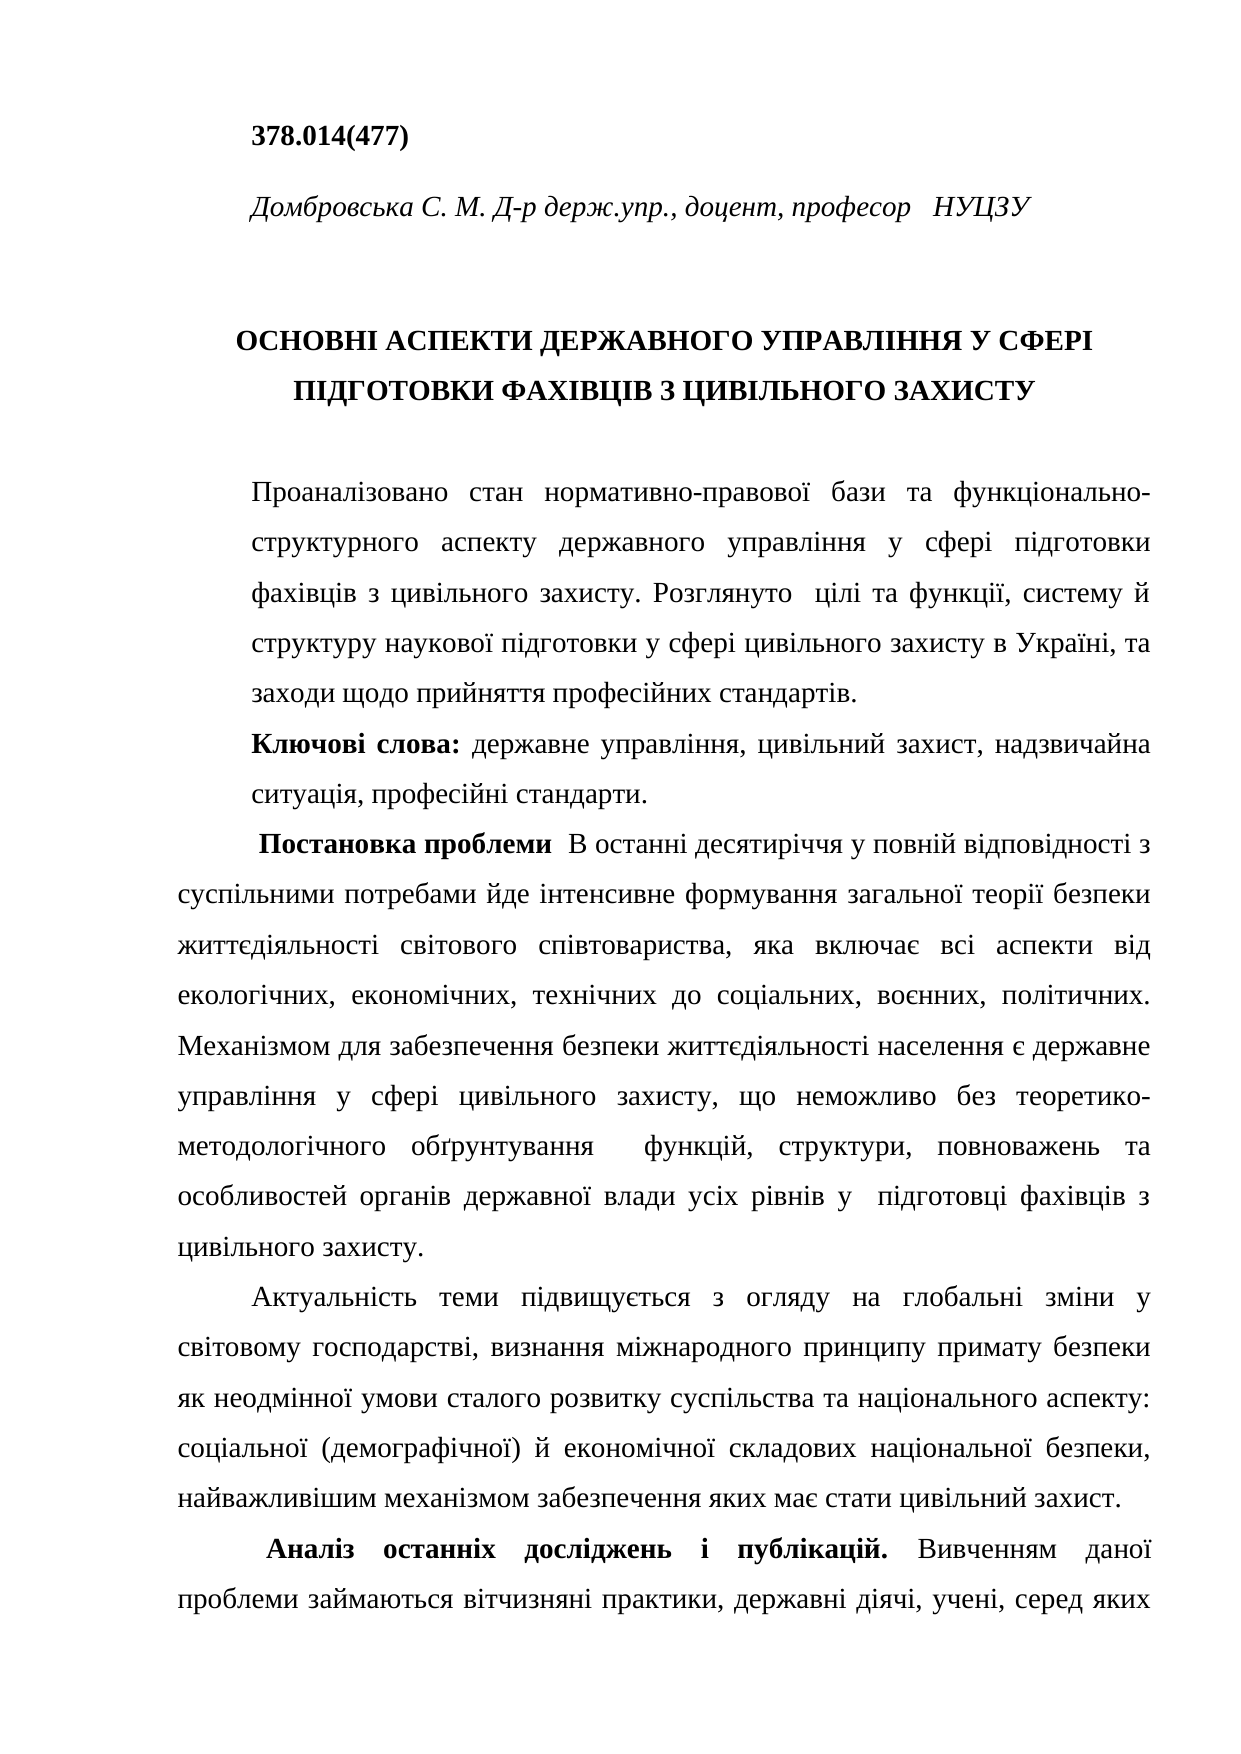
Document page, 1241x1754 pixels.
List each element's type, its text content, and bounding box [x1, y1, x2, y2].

text ОСНОВНІ АСПЕКТИ ДЕРЖАВНОГО УПРАВЛІННЯ У СФЕРІ ПІДГОТОВКИ ФАХІВЦІВ З ЦИВІЛЬНОГО ЗАХИСТУ [177, 323, 1152, 407]
text Ключові слова: державне управління, цивільний захист, надзвичайна ситуація, професійні стандарти. [251, 726, 1152, 809]
text Актуальність теми підвищується з огляду на глобальні зміни у світовому господарстві, визнання міжнародного принципу примату безпеки як неодмінної умови сталого розвитку суспільства та національного аспекту: соціальної (демографічної) й економічної складових національної безпеки, найважливішим механізмом забезпечення яких має стати цивільний захист. [177, 1279, 1152, 1514]
text Проаналізовано стан нормативно-правової бази та функціонально-структурного аспекту державного управління у сфері підготовки фахівців з цивільного захисту. Розглянуто цілі та функції, систему й структуру наукової підготовки у сфері цивільного захисту в Україні, та заходи щодо прийняття професійних стандартів. [251, 474, 1152, 709]
text 378.014(477) [177, 118, 1152, 152]
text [177, 1531, 1152, 1614]
text Домбровська С. М. Д-р держ.упр., доцент, професор НУЦЗУ [177, 189, 1152, 223]
text Постановка проблеми В останні десятиріччя у повній відповідності з суспільними потребами йде інтенсивне формування загальної теорії безпеки життєдіяльності світового співтовариства, яка включає всі аспекти від екологічних, економічних, технічних до соціальних, воєнних, політичних. Механізмом для забезпечення безпеки життєдіяльності населення є державне управління у сфері цивільного захисту, що неможливо без теоретико-методологічного обґрунтування функцій, структури, повноважень та особливостей органів державної влади усіх рівнів у підготовці фахівців з цивільного захисту. [177, 826, 1152, 1262]
